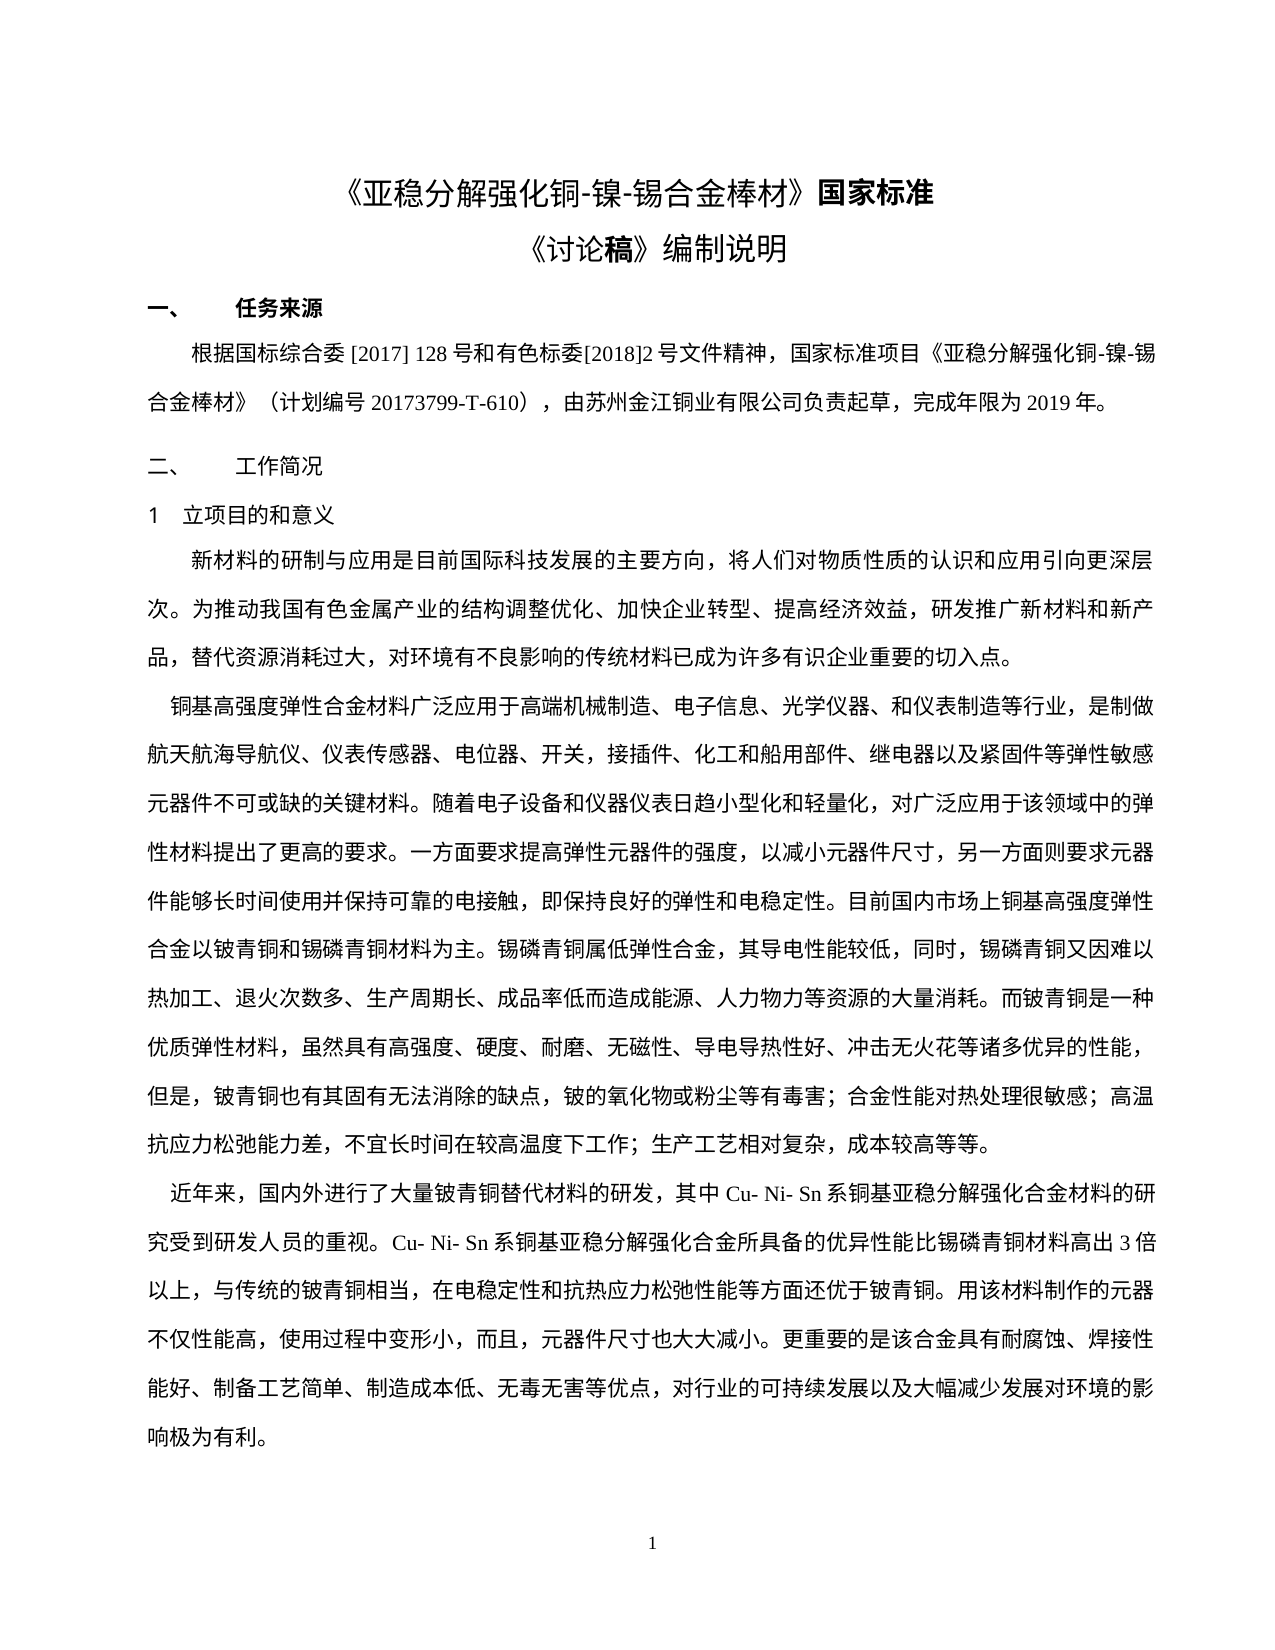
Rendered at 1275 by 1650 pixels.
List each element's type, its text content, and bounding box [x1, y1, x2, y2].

list 任务来源 [148, 290, 1157, 323]
list 立项目的和意义 [148, 497, 1157, 530]
text 根据国标综合委 [2017] 128号和有色标委[2018]2号文件精神，国家标准项目《亚稳分解强化铜-镍-锡合金棒材》（计划编号20173799-T-610），由苏州金江铜业有限公司负责起草，完成年限为2019年。 [148, 335, 1157, 417]
text 新材料的研制与应用是目前国际科技发展的主要方向，将人们对物质性质的认识和应用引向更深层次。为推动我国有色金属产业的结构调整优化、加快企业转型、提高经济效益，研发推广新材料和新产品，替代资源消耗过大，对环境有不良影响的传统材料已成为许多有识企业重要的切入点。 [148, 542, 1157, 672]
text 近年来，国内外进行了大量铍青铜替代材料的研发，其中Cu- Ni- Sn系铜基亚稳分解强化合金材料的研究受到研发人员的重视。Cu- Ni- Sn系铜基亚稳分解强化合金所具备的优异性能比锡磷青铜材料高出3倍以上，与传统的铍青铜相当，在电稳定性和抗热应力松弛性能等方面还优于铍青铜。用该材料制作的元器不仅性能高，使用过程中变形小，而且，元器件尺寸也大大减小。更重要的是该合金具有耐腐蚀、焊接性能好、制备工艺简单、制造成本低、无毒无害等优点，对行业的可持续发展以及大幅减少发展对环境的影响极为有利。 [148, 1175, 1157, 1452]
list 工作简况 [148, 449, 1157, 481]
text 《亚稳分解强化铜-镍-锡合金棒材》国家标准 [110, 159, 1157, 224]
text 《讨论稿》编制说明 [148, 224, 1157, 269]
text 铜基高强度弹性合金材料广泛应用于高端机械制造、电子信息、光学仪器、和仪表制造等行业，是制做航天航海导航仪、仪表传感器、电位器、开关，接插件、化工和船用部件、继电器以及紧固件等弹性敏感元器件不可或缺的关键材料。随着电子设备和仪器仪表日趋小型化和轻量化，对广泛应用于该领域中的弹性材料提出了更高的要求。一方面要求提高弹性元器件的强度，以减小元器件尺寸，另一方面则要求元器件能够长时间使用并保持可靠的电接触，即保持良好的弹性和电稳定性。目前国内市场上铜基高强度弹性合金以铍青铜和锡磷青铜材料为主。锡磷青铜属低弹性合金，其导电性能较低，同时，锡磷青铜又因难以热加工、退火次数多、生产周期长、成品率低而造成能源、人力物力等资源的大量消耗。而铍青铜是一种优质弹性材料，虽然具有高强度、硬度、耐磨、无磁性、导电导热性好、冲击无火花等诸多优异的性能，但是，铍青铜也有其固有无法消除的缺点，铍的氧化物或粉尘等有毒害；合金性能对热处理很敏感；高温抗应力松弛能力差，不宜长时间在较高温度下工作；生产工艺相对复杂，成本较高等等。 [148, 688, 1157, 1159]
